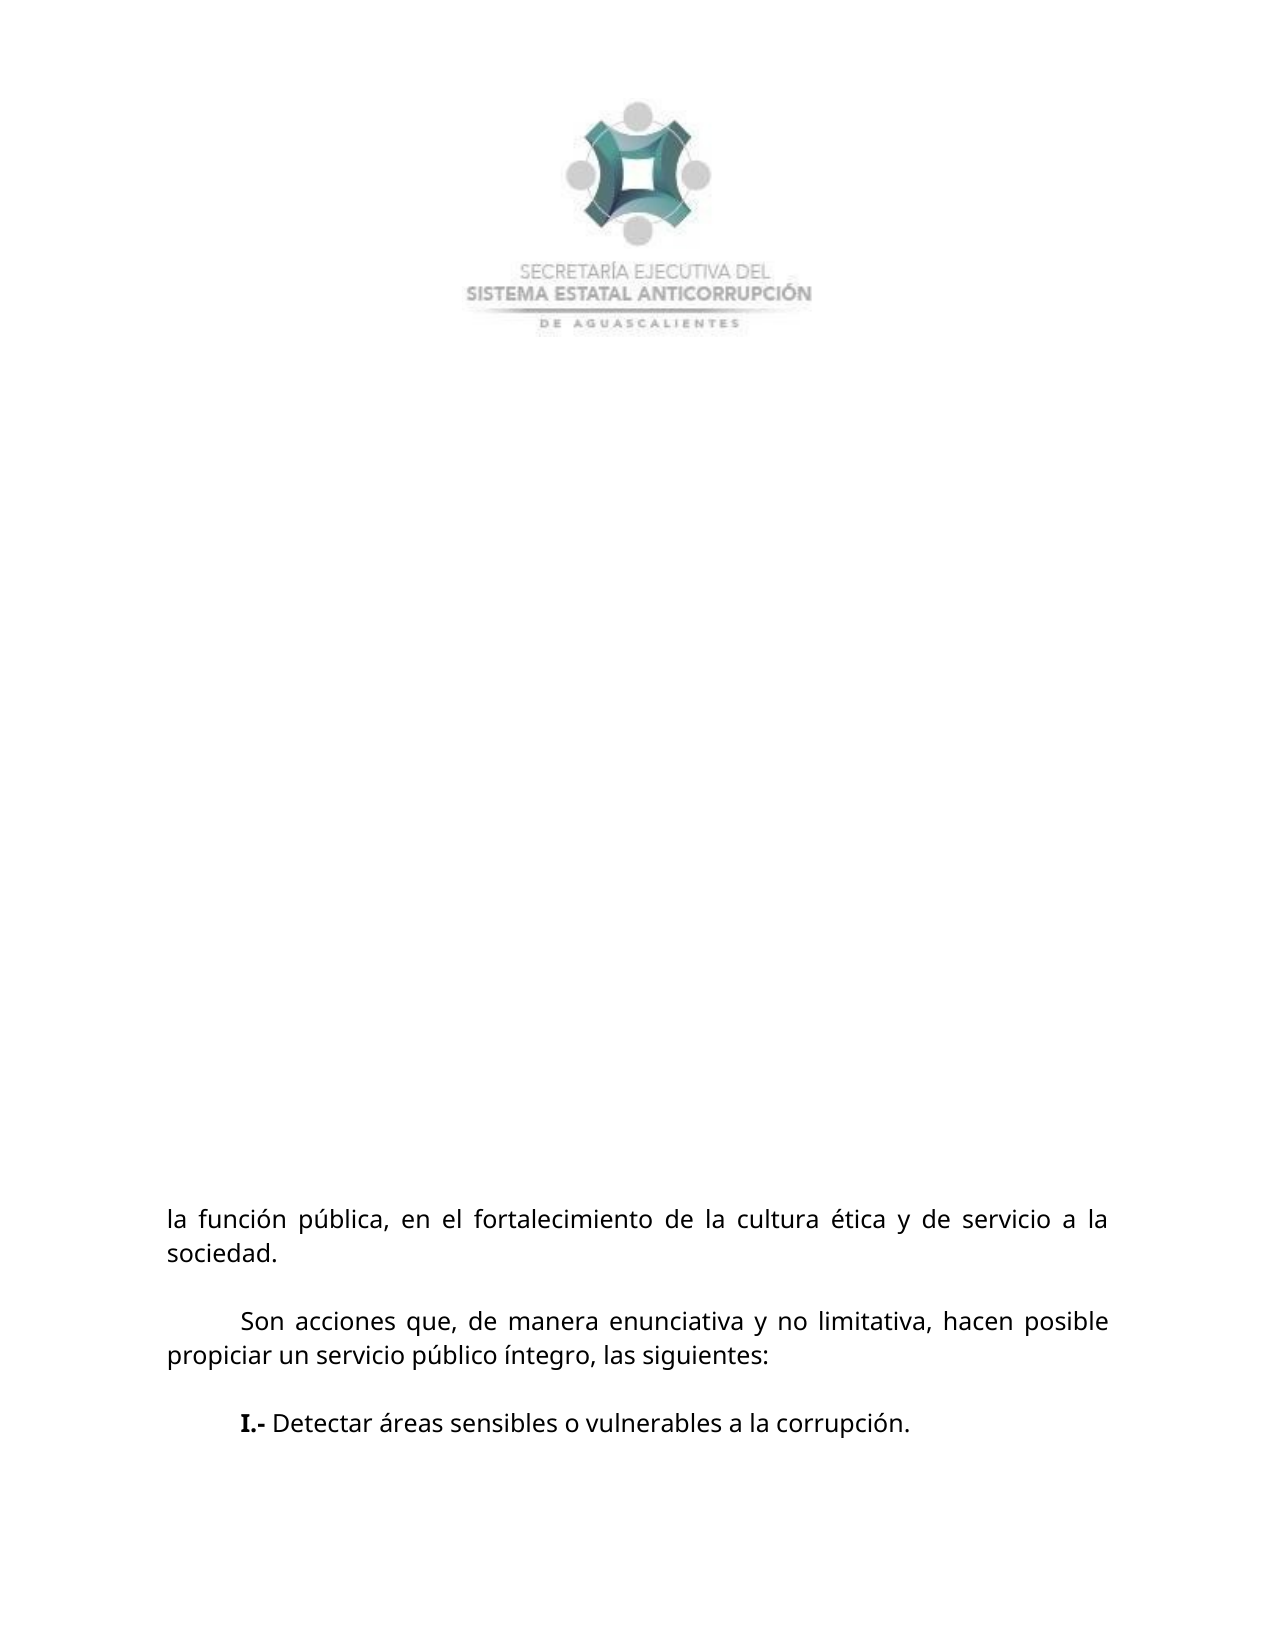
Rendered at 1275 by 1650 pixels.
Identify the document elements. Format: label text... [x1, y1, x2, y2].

text I.- Detectar áreas sensibles o vulnerables a la corrupción. [167, 1406, 1110, 1440]
text Artículo 20.- Regla de cooperación con la integridad. Esta regla consiste en que los Servidores Públicos en el desempeño de su empleo, cargo, comisión o función, cooperen con el Ente Público y con las instancias encargadas de velar por la observancia de los principios y valores intrínsecos a la función pública, en el fortalecimiento de la cultura ética y de servicio a la sociedad. [167, 1202, 1110, 1270]
picture [461, 98, 812, 337]
text Son acciones que, de manera enunciativa y no limitativa, hacen posible propiciar un servicio público íntegro, las siguientes: [167, 1304, 1110, 1372]
